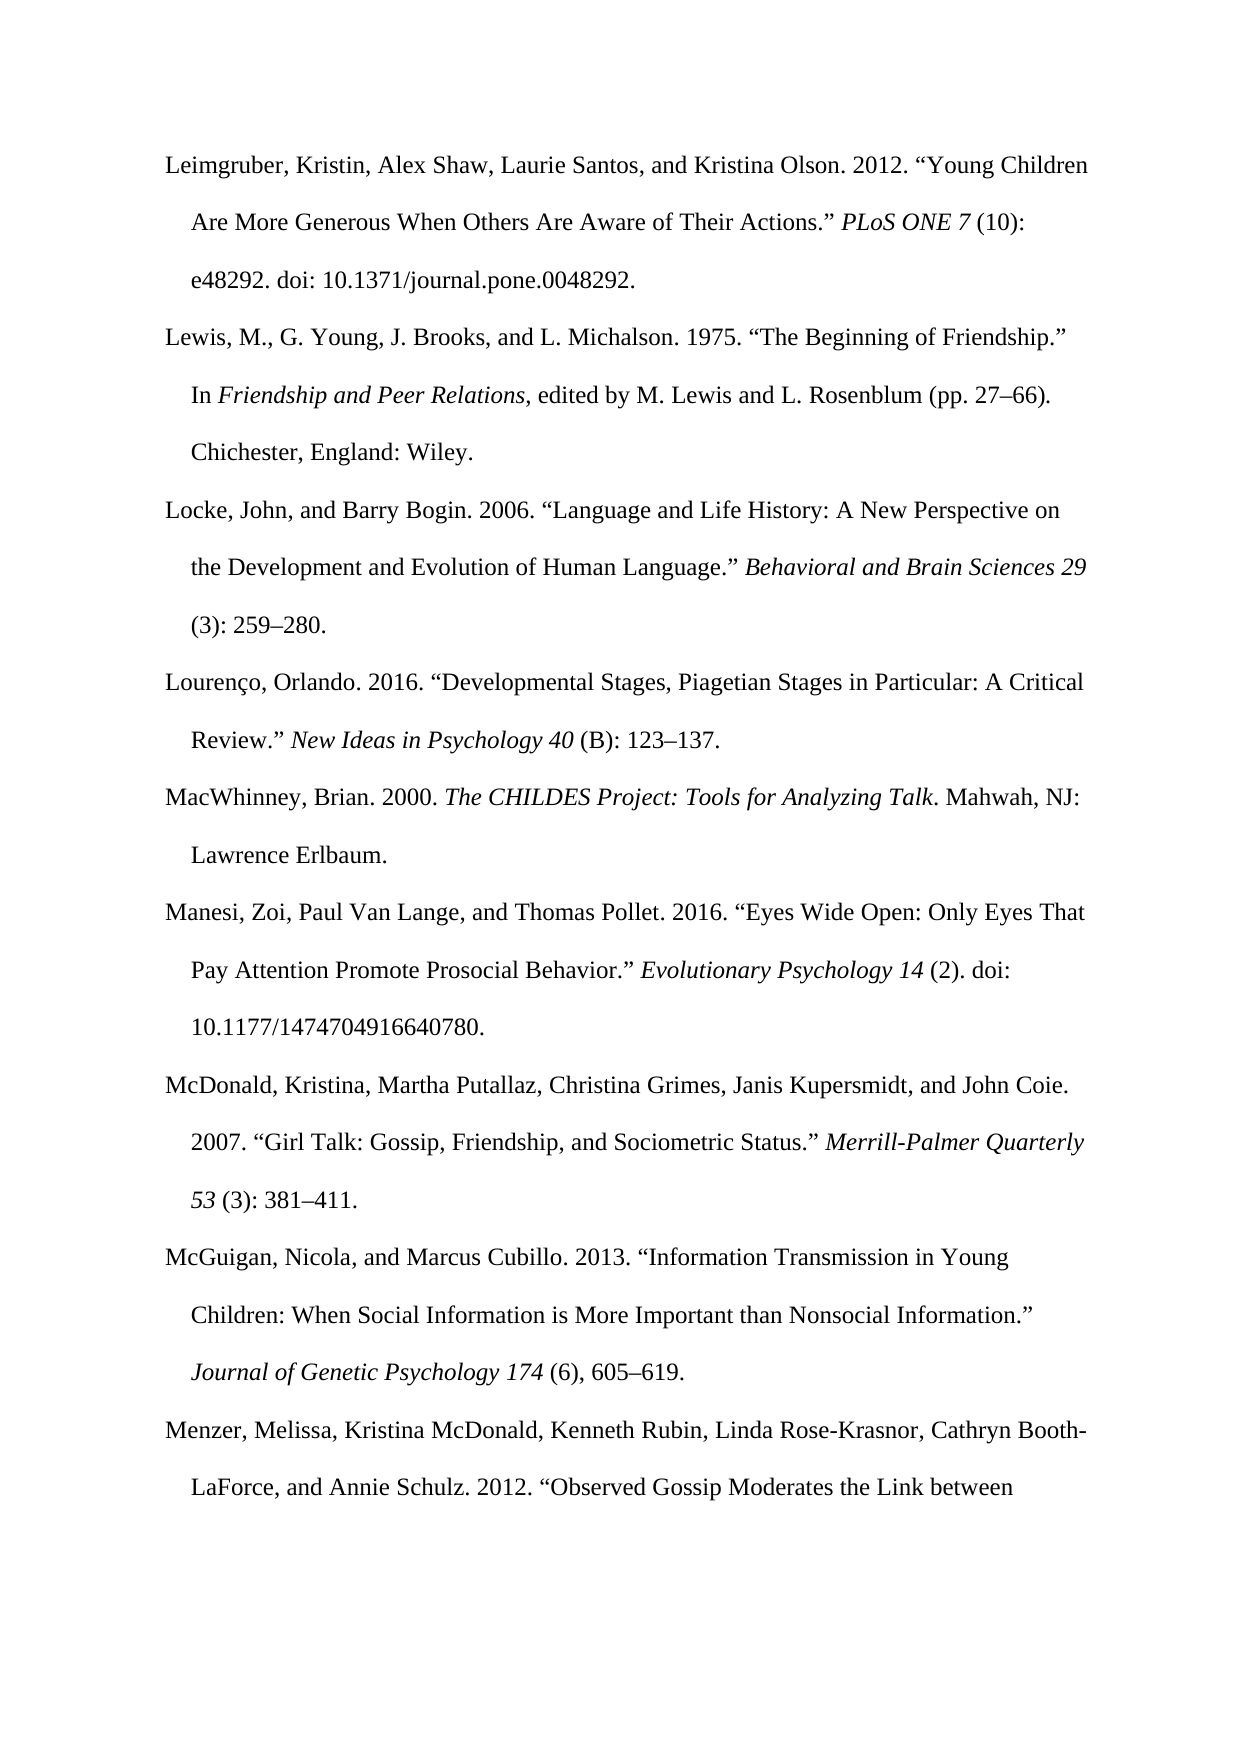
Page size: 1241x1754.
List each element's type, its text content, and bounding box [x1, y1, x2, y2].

text Manesi, Zoi, Paul Van Lange, and Thomas Pollet. 2016. “Eyes Wide Open: Only Eyes That Pay Attention Promote Prosocial Behavior.” Evolutionary Psychology 14 (2). doi: 10.1177/1474704916640780. [165, 897, 1090, 1041]
text Lewis, M., G. Young, J. Brooks, and L. Michalson. 1975. “The Beginning of Friendship.” In Friendship and Peer Relations, edited by M. Lewis and L. Rosenblum (pp. 27–66). Chichester, England: Wiley. [165, 322, 1090, 466]
text McGuigan, Nicola, and Marcus Cubillo. 2013. “Information Transmission in Young Children: When Social Information is More Important than Nonsocial Information.” Journal of Genetic Psychology 174 (6), 605–619. [165, 1242, 1090, 1386]
text Leimgruber, Kristin, Alex Shaw, Laurie Santos, and Kristina Olson. 2012. “Young Children Are More Generous When Others Are Aware of Their Actions.” PLoS ONE 7 (10): e48292. doi: 10.1371/journal.pone.0048292. [165, 150, 1090, 294]
text Locke, John, and Barry Bogin. 2006. “Language and Life History: A New Perspective on the Development and Evolution of Human Language.” Behavioral and Brain Sciences 29 (3): 259–280. [165, 495, 1090, 639]
text McDonald, Kristina, Martha Putallaz, Christina Grimes, Janis Kupersmidt, and John Coie. 2007. “Girl Talk: Gossip, Friendship, and Sociometric Status.” Merrill-Palmer Quarterly 53 (3): 381–411. [165, 1070, 1090, 1214]
text MacWhinney, Brian. 2000. The CHILDES Project: Tools for Analyzing Talk. Mahwah, NJ: Lawrence Erlbaum. [165, 782, 1090, 869]
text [165, 1415, 1090, 1501]
text Lourenço, Orlando. 2016. “Developmental Stages, Piagetian Stages in Particular: A Critical Review.” New Ideas in Psychology 40 (B): 123–137. [165, 667, 1090, 754]
